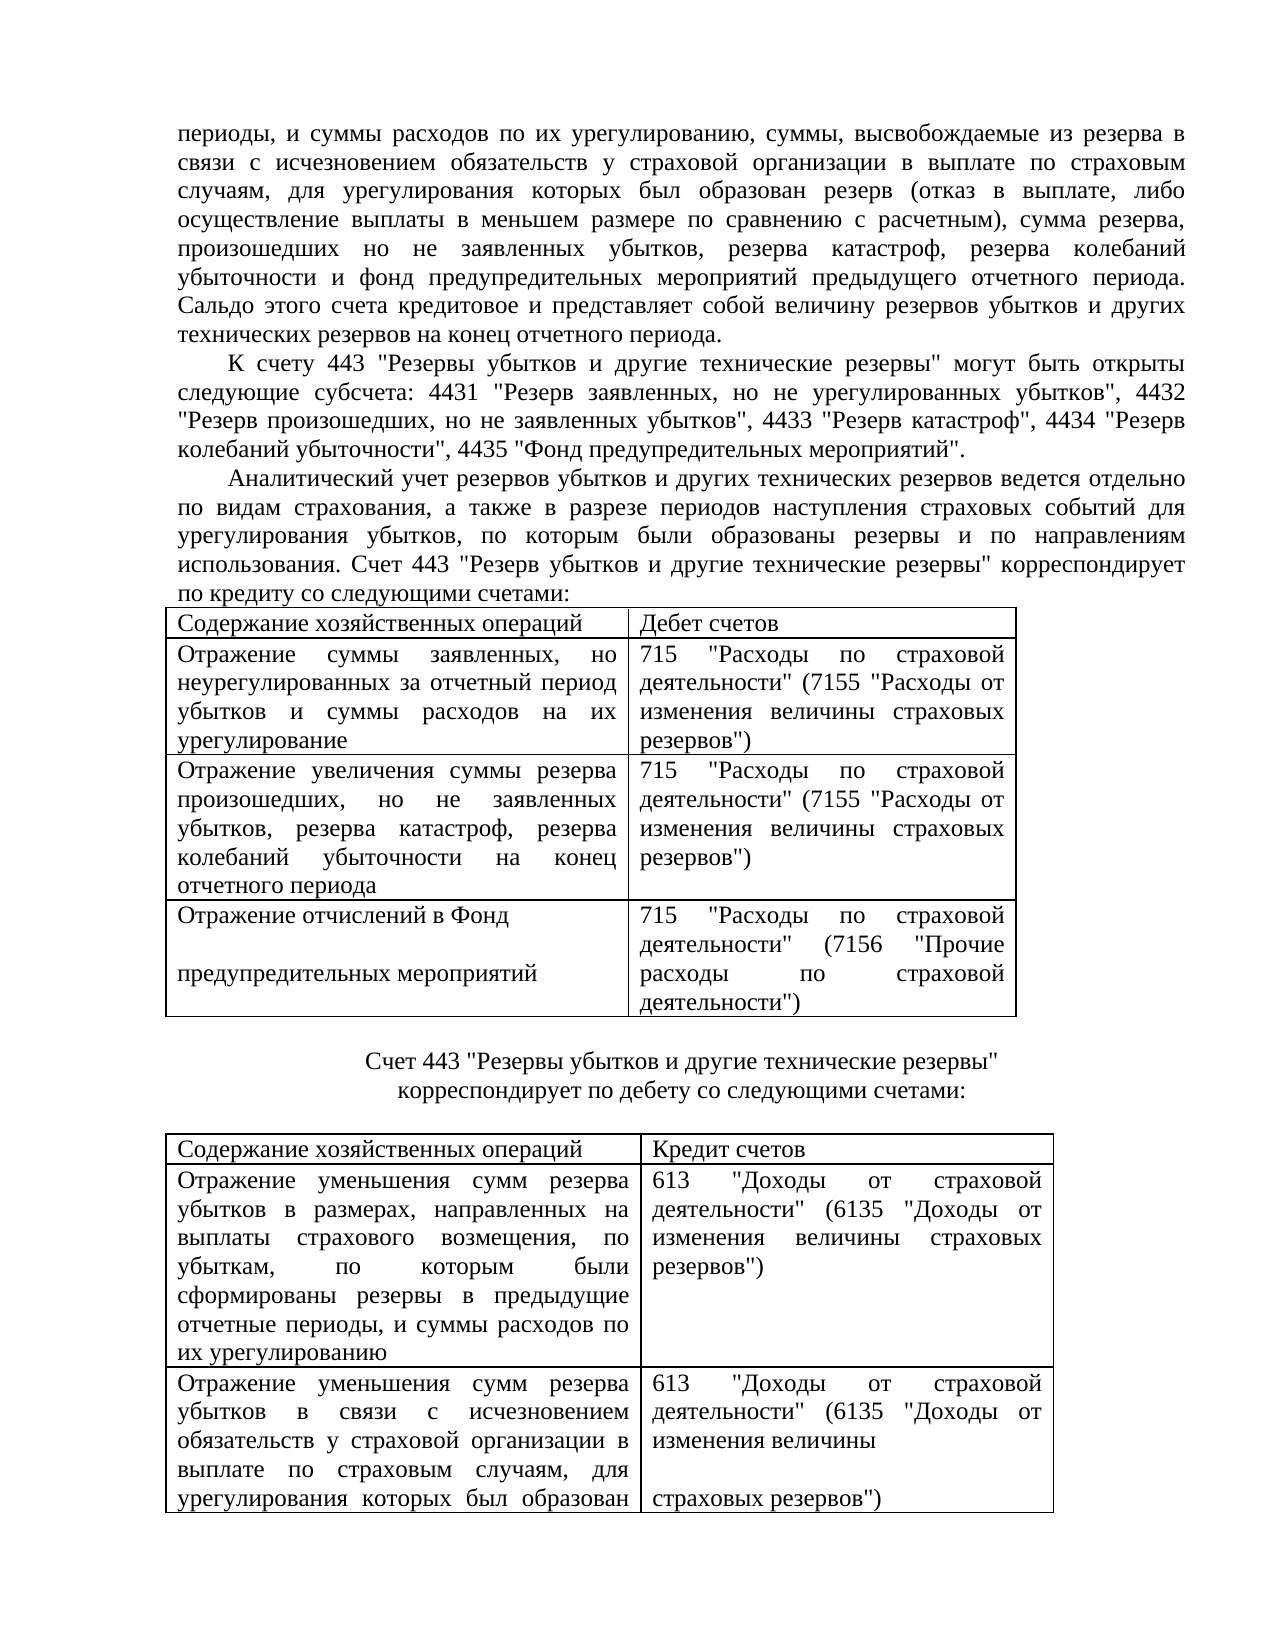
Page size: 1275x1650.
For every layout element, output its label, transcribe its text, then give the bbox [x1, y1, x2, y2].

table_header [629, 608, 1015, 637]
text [177, 118, 1186, 348]
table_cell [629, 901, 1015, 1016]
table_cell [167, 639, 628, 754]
text К счету 443 "Резервы убытков и другие технические резервы" могут быть открыты следующие субсчета: 4431 "Резерв заявленных, но не урегулированных убытков", 4432 "Резерв произошедших, но не заявленных убытков", 4433 "Резерв катастроф", 4434 "Резерв колебаний убыточности", 4435 "Фонд предупредительных мероприятий". [177, 348, 1186, 463]
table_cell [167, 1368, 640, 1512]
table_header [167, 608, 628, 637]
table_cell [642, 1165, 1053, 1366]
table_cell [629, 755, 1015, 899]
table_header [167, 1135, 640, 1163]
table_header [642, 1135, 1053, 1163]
text Счет 443 "Резервы убытков и другие технические резервы" корреспондирует по дебету со следующими счетами: [177, 1046, 1186, 1104]
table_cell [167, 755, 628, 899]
text Аналитический учет резервов убытков и других технических резервов ведется отдельно по видам страхования, а также в разрезе периодов наступления страховых событий для урегулирования убытков, по которым были образованы резервы и по направлениям использования. Счет 443 "Резерв убытков и другие технические резервы" корреспондирует по кредиту со следующими счетами: [177, 463, 1186, 607]
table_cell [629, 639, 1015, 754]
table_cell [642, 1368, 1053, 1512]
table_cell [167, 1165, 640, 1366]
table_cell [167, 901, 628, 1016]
